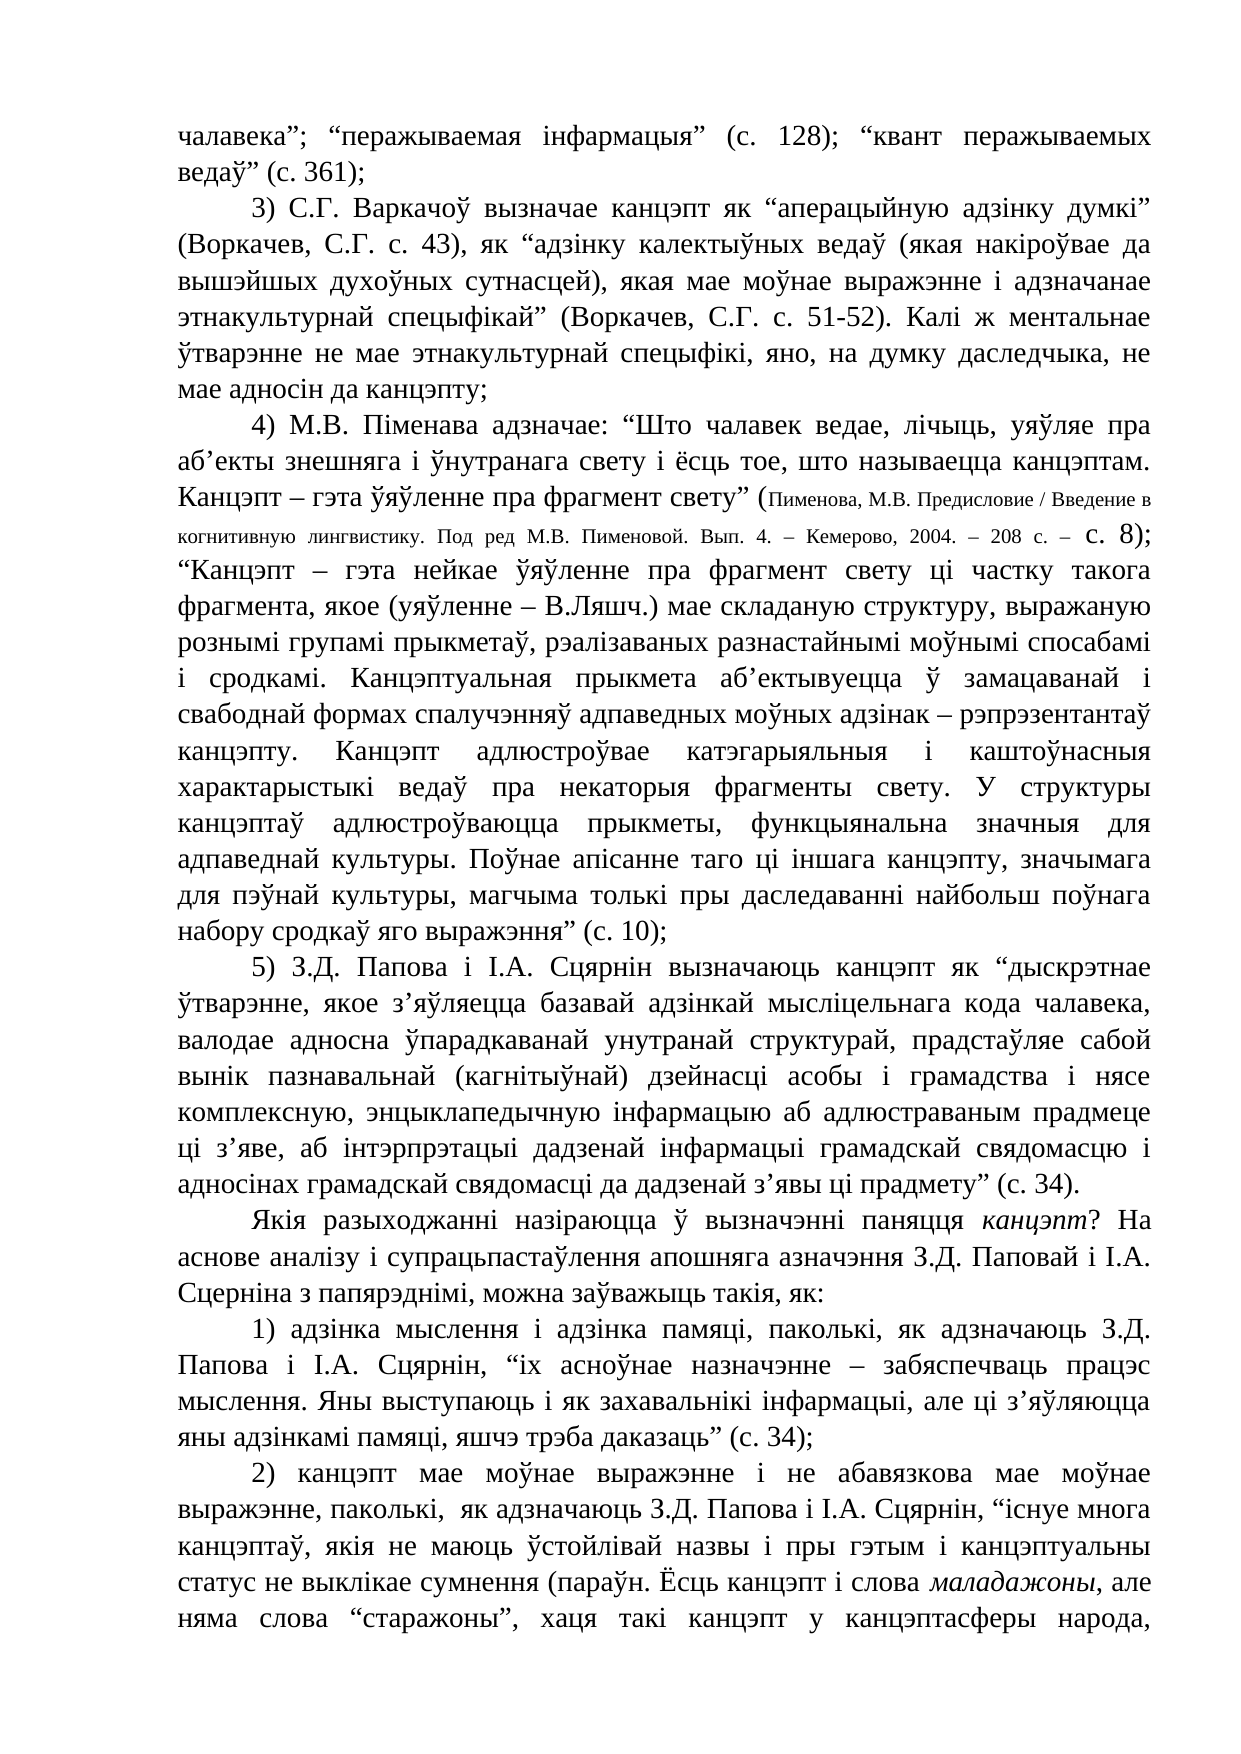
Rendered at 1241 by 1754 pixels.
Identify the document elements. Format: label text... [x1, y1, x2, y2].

text 5) З.Д. Папова і І.А. Сцярнін вызначаюць канцэпт як “дыскрэтнае ўтварэнне, якое з’яўляецца базавай адзінкай мысліцельнага кода чалавека, валодае адносна ўпарадкаванай унутранай структурай, прадстаўляе сабой вынік пазнавальнай (кагнітыўнай) дзейнасці асобы і грамадства і нясе комплексную, энцыклапедычную інфармацыю аб адлюстраваным прадмеце ці з’яве, аб інтэрпрэтацыі дадзенай інфармацыі грамадскай свядомасцю і адносінах грамадскай свядомасці да дадзенай з’явы ці прадмету” (с. 34). [177, 949, 1152, 1200]
text Якія разыходжанні назіраюцца ў вызначэнні паняцця канцэпт? На аснове аналізу і супрацьпастаўлення апошняга азначэння З.Д. Паповай і І.А. Сцерніна з папярэднімі, можна заўважыць такія, як: [177, 1202, 1152, 1308]
text 3) С.Г. Варкачоў вызначае канцэпт як “аперацыйную адзінку думкі” (Воркачев, С.Г. с. 43), як “адзінку калектыўных ведаў (якая накіроўвае да вышэйшых духоўных сутнасцей), якая мае моўнае выражэнне і адзначанае этнакультурнай спецыфікай” (Воркачев, С.Г. с. 51-52). Калі ж ментальнае ўтварэнне не мае этнакультурнай спецыфікі, яно, на думку даследчыка, не мае адносін да канцэпту; [177, 190, 1152, 405]
text 1) адзінка мыслення і адзінка памяці, паколькі, як адзначаюць З.Д. Папова і І.А. Сцярнін, “іх асноўнае назначэнне – забяспечваць працэс мыслення. Яны выступаюць і як захавальнікі інфармацыі, але ці з’яўляюцца яны адзінкамі памяці, яшчэ трэба даказаць” (с. 34); [177, 1311, 1152, 1453]
text 4) М.В. Піменава адзначае: “Што чалавек ведае, лічыць, уяўляе пра аб’екты знешняга і ўнутранага свету і ёсць тое, што называецца канцэптам. Канцэпт – гэта ўяўленне пра фрагмент свету” (Пименова, М.В. Предисловие / Введение в когнитивную лингвистику. Под ред М.В. Пименовой. Вып. 4. – Кемерово, 2004. – 208 с. – с. 8); “Канцэпт – гэта нейкае ўяўленне пра фрагмент свету ці частку такога фрагмента, якое (уяўленне – В.Ляшч.) мае складаную структуру, выражаную рознымі групамі прыкметаў, рэалізаваных разнастайнымі моўнымі спосабамі і сродкамі. Канцэптуальная прыкмета аб’ектывуецца ў замацаванай і свабоднай формах спалучэнняў адпаведных моўных адзінак – рэпрэзентантаў канцэпту. Канцэпт адлюстроўвае катэгарыяльныя і каштоўнасныя характарыстыкі ведаў пра некаторыя фрагменты свету. У структуры канцэптаў адлюстроўваюцца прыкметы, функцыянальна значныя для адпаведнай культуры. Поўнае апісанне таго ці іншага канцэпту, значымага для пэўнай культуры, магчыма толькі пры даследаванні найбольш поўнага набору сродкаў яго выражэння” (с. 10); [177, 407, 1152, 947]
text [177, 118, 1152, 188]
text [177, 1456, 1152, 1634]
